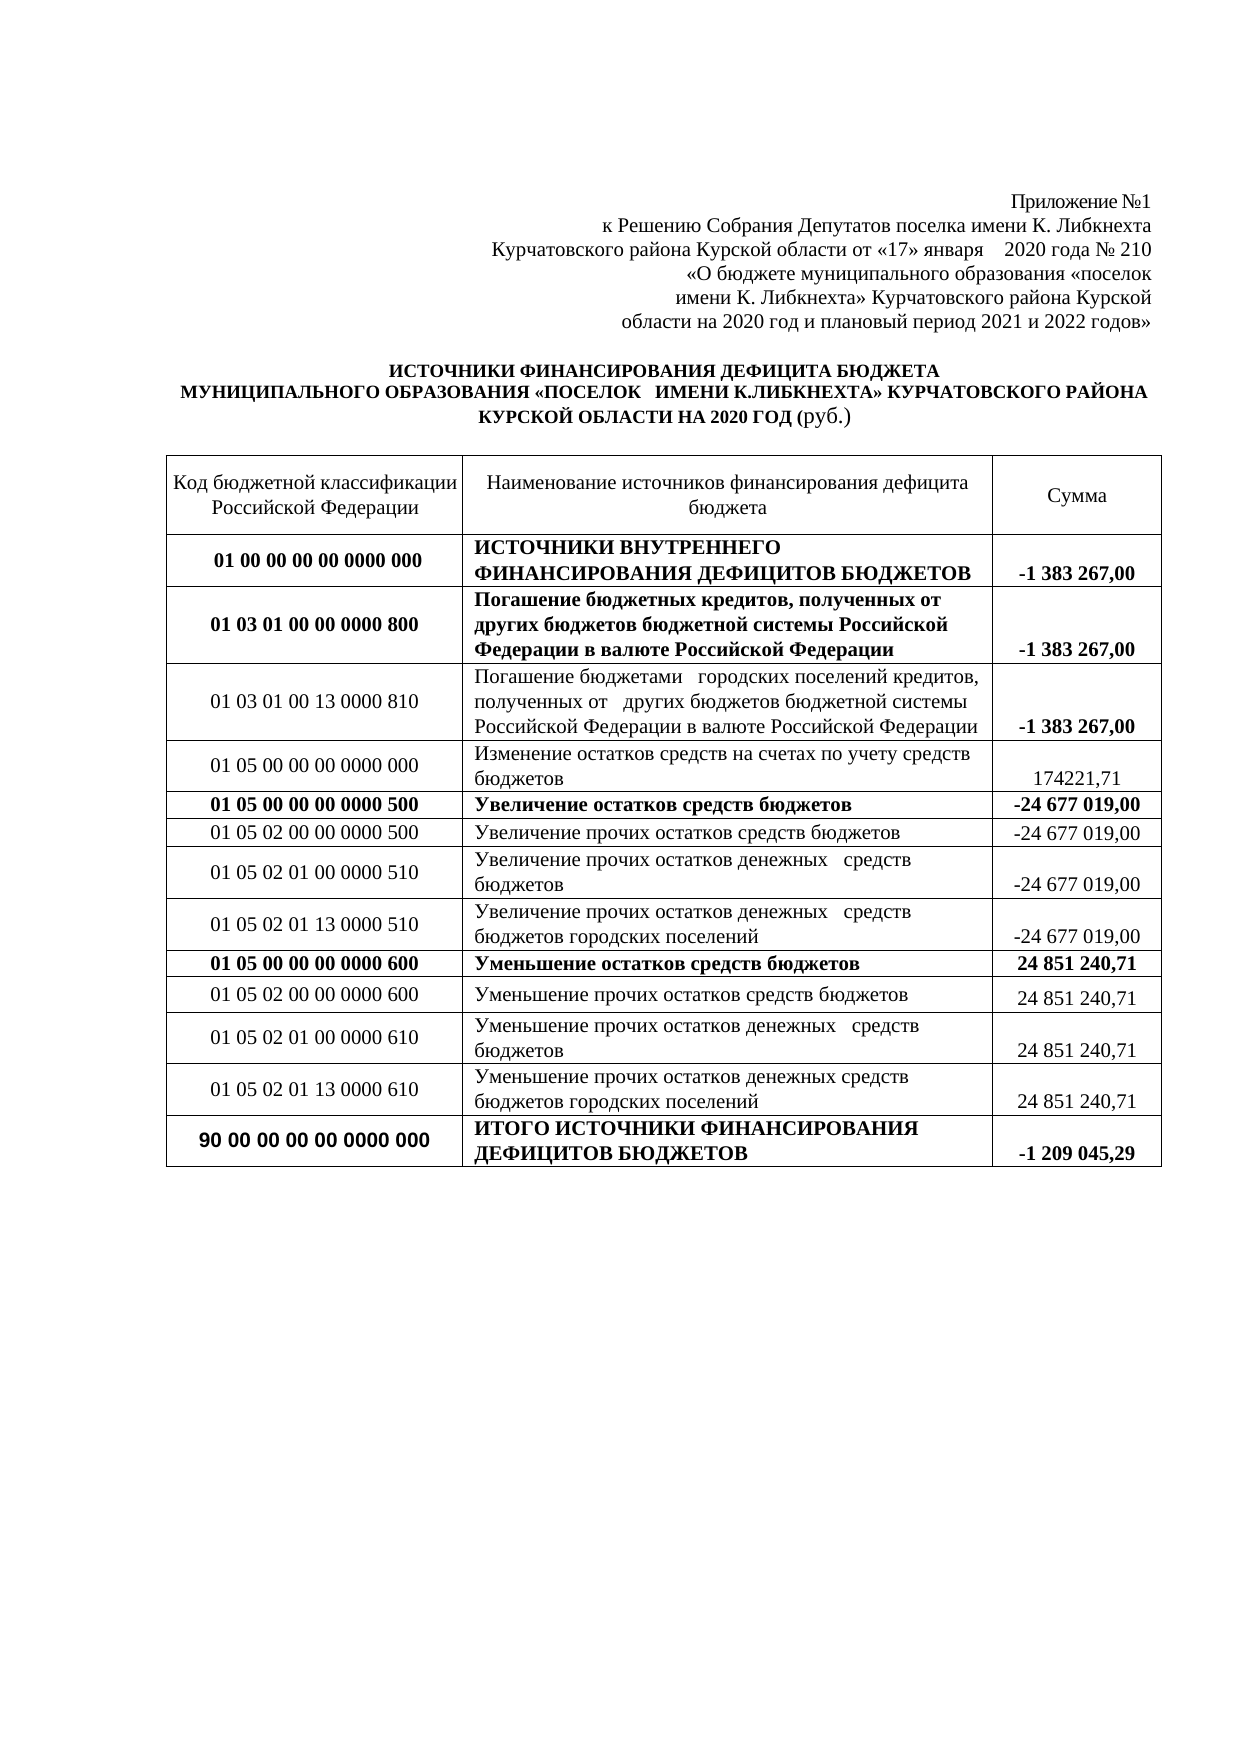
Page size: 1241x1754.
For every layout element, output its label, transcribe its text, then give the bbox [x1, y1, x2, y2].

table_cell -1 383 267,00 [993, 664, 1161, 739]
table_cell Увеличение остатков средств бюджетов [463, 792, 992, 817]
text имени К. Либкнехта» Курчатовского района Курской [177, 285, 1152, 309]
table_cell Уменьшение прочих остатков средств бюджетов [463, 977, 992, 1012]
table_cell 01 03 01 00 00 0000 800 [167, 587, 462, 663]
table_cell -24 677 019,00 [993, 792, 1161, 817]
table_cell -1 383 267,00 [993, 535, 1161, 586]
table_cell 24 851 240,71 [993, 1013, 1161, 1063]
table_cell -24 677 019,00 [993, 847, 1161, 898]
table_cell -1 383 267,00 [993, 587, 1161, 663]
table_cell Увеличение прочих остатков средств бюджетов [463, 819, 992, 846]
table_cell 01 05 02 00 00 0000 600 [167, 977, 462, 1012]
table_cell 01 00 00 00 00 0000 000 [167, 535, 462, 586]
table_header Наименование источников финансирования дефицита бюджета [463, 456, 992, 534]
table_cell 24 851 240,71 [993, 951, 1161, 976]
table_header Код бюджетной классификации Российской Федерации [167, 456, 462, 534]
text к Решению Собрания Депутатов поселка имени К. Либкнехта [177, 213, 1152, 237]
table_cell ИТОГО ИСТОЧНИКИ ФИНАНСИРОВАНИЯ ДЕФИЦИТОВ БЮДЖЕТОВ [463, 1116, 992, 1166]
table_cell Изменение остатков средств на счетах по учету средств бюджетов [463, 741, 992, 791]
text области на 2020 год и плановый период 2021 и 2022 годов» [177, 309, 1152, 333]
table_cell Увеличение прочих остатков денежных средств бюджетов городских поселений [463, 899, 992, 949]
table_cell 01 05 02 00 00 0000 500 [167, 819, 462, 846]
table_cell Увеличение прочих остатков денежных средств бюджетов [463, 847, 992, 898]
table_cell 24 851 240,71 [993, 1064, 1161, 1114]
table_cell 01 05 02 01 13 0000 610 [167, 1064, 462, 1114]
table_cell Уменьшение прочих остатков денежных средств бюджетов [463, 1013, 992, 1063]
table_cell Уменьшение остатков средств бюджетов [463, 951, 992, 976]
table_cell 90 00 00 00 00 0000 000 [167, 1116, 462, 1166]
table_cell 01 03 01 00 13 0000 810 [167, 664, 462, 739]
table_cell 01 05 02 01 00 0000 510 [167, 847, 462, 898]
table_cell ИСТОЧНИКИ ВНУТРЕННЕГО ФИНАНСИРОВАНИЯ ДЕФИЦИТОВ БЮДЖЕТОВ [463, 535, 992, 586]
text Приложение №1 [177, 189, 1152, 213]
table_cell Уменьшение прочих остатков денежных средств бюджетов городских поселений [463, 1064, 992, 1114]
table_cell -1 209 045,29 [993, 1116, 1161, 1166]
table_cell -24 677 019,00 [993, 899, 1161, 949]
table_cell 01 05 00 00 00 0000 500 [167, 792, 462, 817]
text Курчатовского района Курской области от «17» января 2020 года № 210 «О бюджете муниципального образования «поселок [177, 237, 1152, 285]
table_cell 174221,71 [993, 741, 1161, 791]
text ИСТОЧНИКИ ФИНАНСИРОВАНИЯ ДЕФИЦИТА БЮДЖЕТА [177, 359, 1152, 381]
table_cell 01 05 00 00 00 0000 000 [167, 741, 462, 791]
table_cell 01 05 02 01 00 0000 610 [167, 1013, 462, 1063]
table_header Сумма [993, 456, 1161, 534]
table_cell 01 05 00 00 00 0000 600 [167, 951, 462, 976]
table_cell Погашение бюджетами городских поселений кредитов, полученных от других бюджетов бюджетной системы Российской Федерации в валюте Российской Федерации [463, 664, 992, 739]
table_cell Погашение бюджетных кредитов, полученных от других бюджетов бюджетной системы Российской Федерации в валюте Российской Федерации [463, 587, 992, 663]
text МУНИЦИПАЛЬНОГО ОБРАЗОВАНИЯ «ПОСЕЛОК ИМЕНИ К.ЛИБКНЕХТА» КУРЧАТОВСКОГО РАЙОНА КУРСКОЙ ОБЛАСТИ НА 2020 ГОД (руб.) [177, 381, 1152, 429]
table_cell -24 677 019,00 [993, 819, 1161, 846]
table_cell 24 851 240,71 [993, 977, 1161, 1012]
table_cell 01 05 02 01 13 0000 510 [167, 899, 462, 949]
